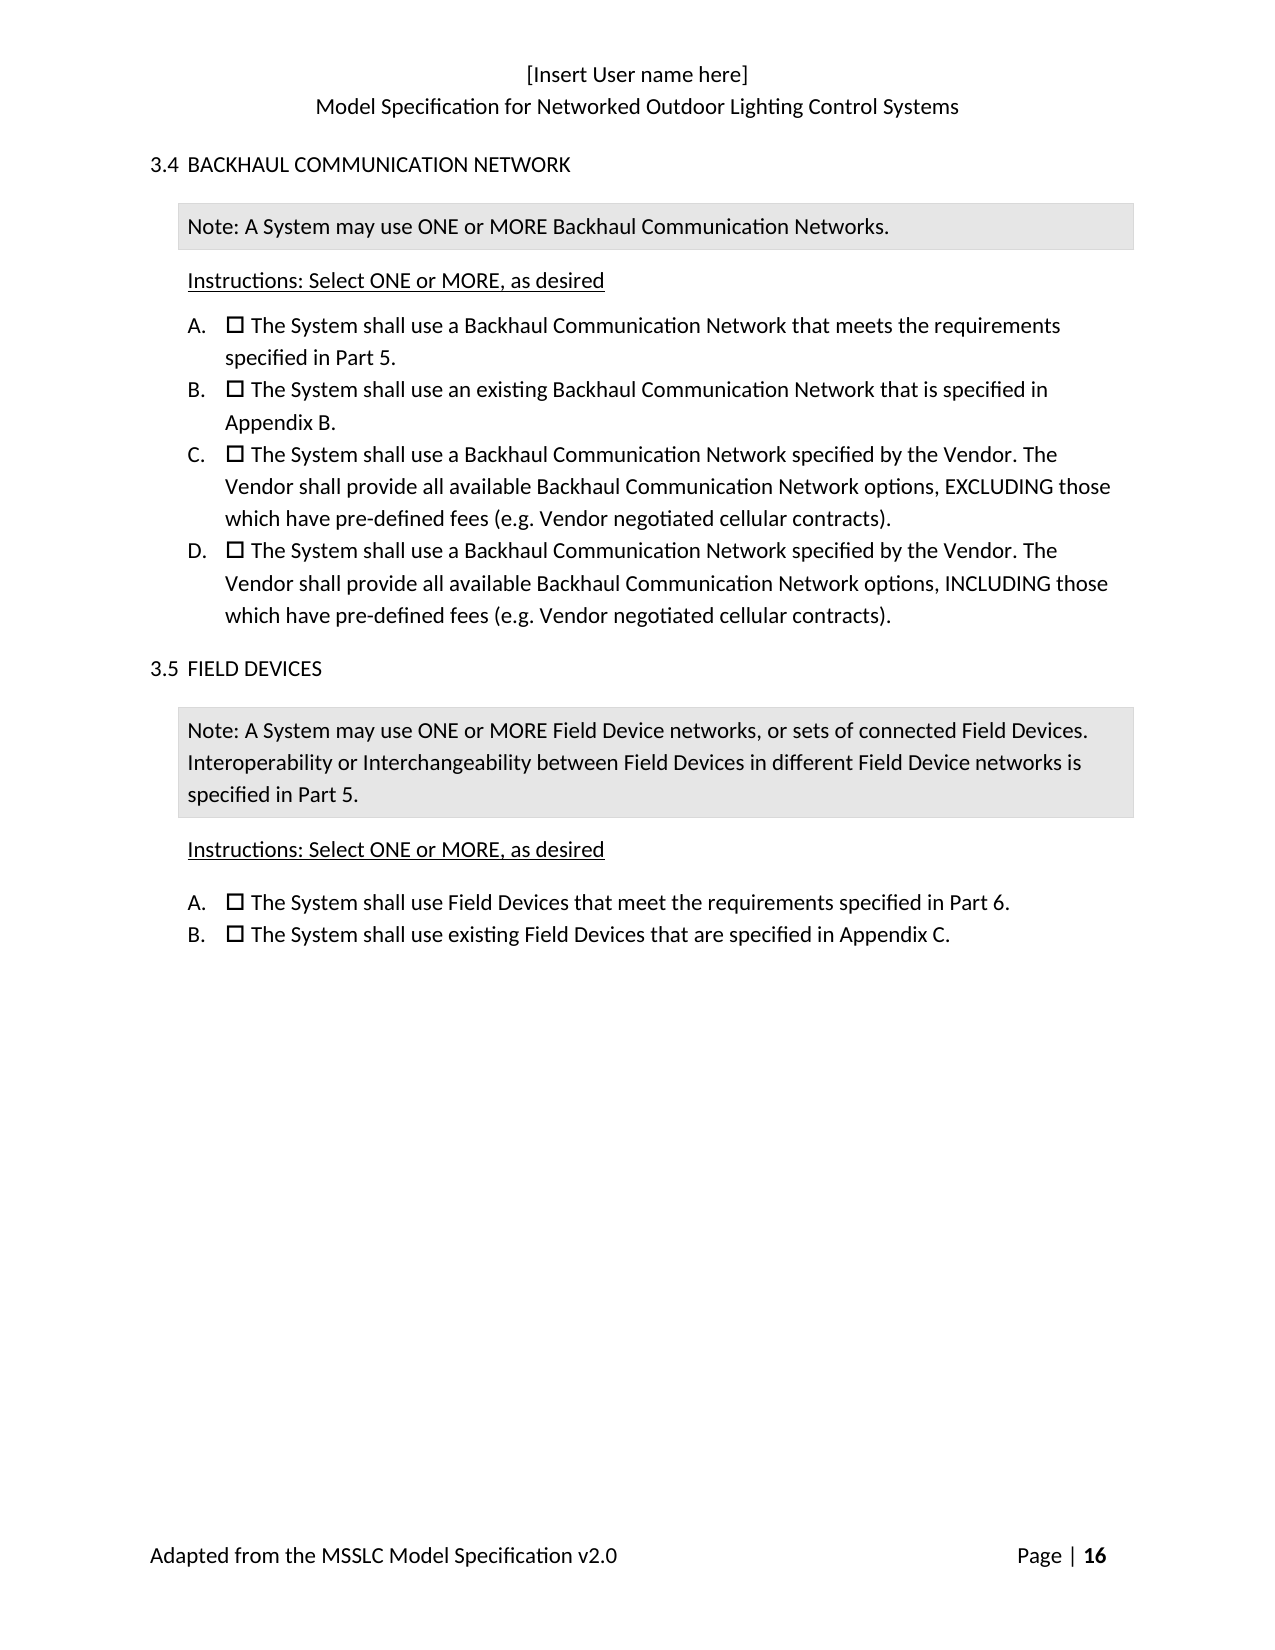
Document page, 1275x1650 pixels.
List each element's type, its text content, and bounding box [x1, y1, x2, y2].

text Note: A System may use ONE or MORE Field Device networks, or sets of connected Field Devices. Interoperability or Interchangeability between Field Devices in different Field Device networks is specified in Part 5. [179, 708, 1133, 817]
text Note: A System may use ONE or MORE Backhaul Communication Networks. [179, 204, 1133, 249]
text FIELD DEVICES [150, 654, 1125, 682]
text The System shall use a Backhaul Communication Network that meets the requirements specified in Part 5. [187, 311, 1125, 371]
text The System shall use an existing Backhaul Communication Network that is specified in Appendix B. [187, 376, 1125, 436]
text The System shall use Field Devices that meet the requirements specified in Part 6. [187, 888, 1125, 916]
text The System shall use existing Field Devices that are specified in Appendix C. [187, 920, 1125, 948]
text Instructions: Select ONE or MORE, as desired [187, 835, 1125, 863]
text The System shall use a Backhaul Communication Network specified by the Vendor. The Vendor shall provide all available Backhaul Communication Network options, INCLUDING those which have pre-defined fees (e.g. Vendor negotiated cellular contracts). [187, 536, 1125, 629]
text BACKHAUL COMMUNICATION NETWORK [150, 150, 1125, 178]
text Instructions: Select ONE or MORE, as desired [187, 266, 1125, 294]
text The System shall use a Backhaul Communication Network specified by the Vendor. The Vendor shall provide all available Backhaul Communication Network options, EXCLUDING those which have pre-defined fees (e.g. Vendor negotiated cellular contracts). [187, 440, 1125, 532]
